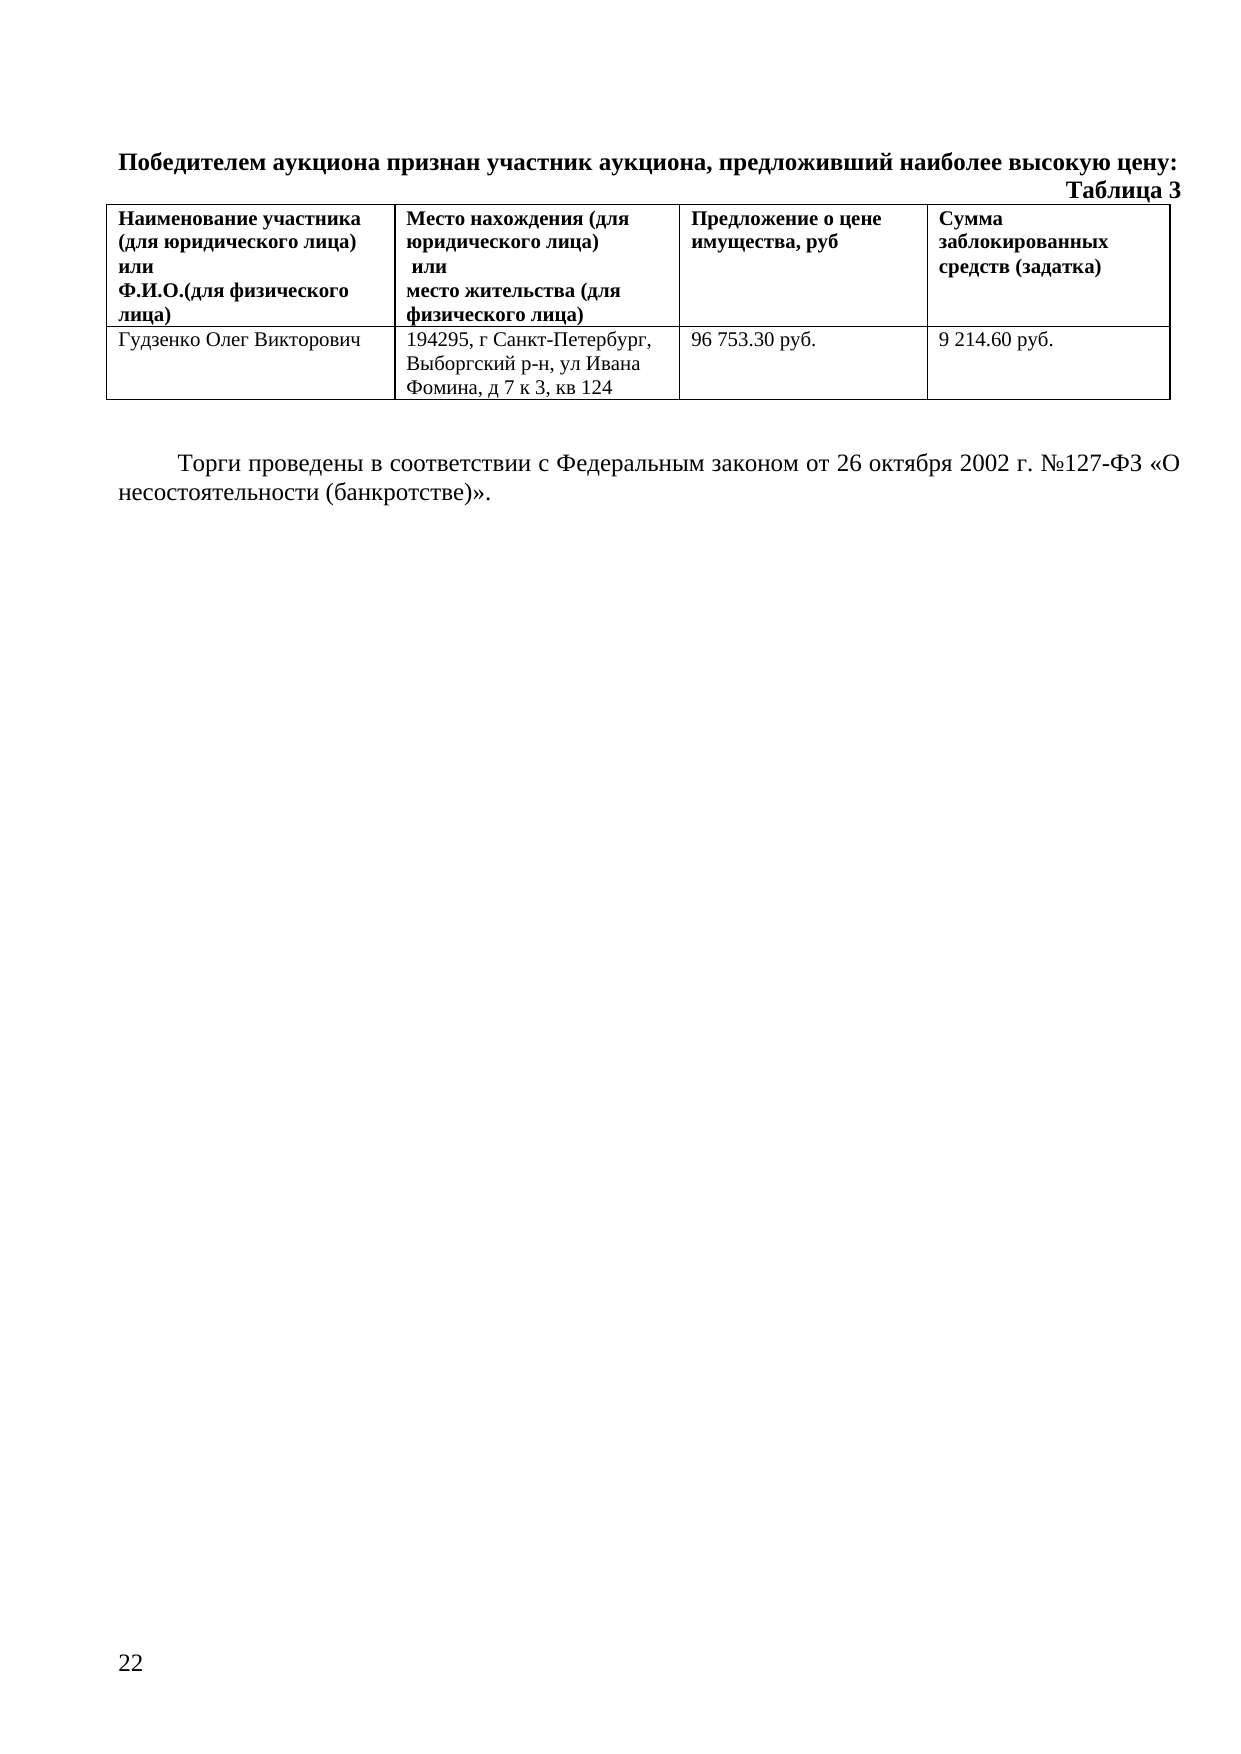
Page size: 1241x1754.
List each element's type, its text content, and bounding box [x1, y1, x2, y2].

list Таблица 3 [118, 176, 1181, 204]
table_cell Гудзенко Олег Викторович [107, 327, 394, 399]
table_header Наименование участника (для юридического лица) или Ф.И.О.(для физического лица) [107, 205, 394, 326]
table_cell 96 753.30 руб. [680, 327, 927, 399]
table_header Сумма заблокированных средств (задатка) [928, 205, 1169, 326]
table_header Место нахождения (для юридического лица) или место жительства (для физического лица) [396, 205, 679, 326]
table_cell 9 214.60 руб. [928, 327, 1169, 399]
table_cell 194295, г Санкт-Петербург, Выборгский р-н, ул Ивана Фомина, д 7 к 3, кв 124 [396, 327, 679, 399]
list Победителем аукциона признан участник аукциона, предложивший наиболее высокую цену: [118, 147, 1181, 176]
text Торги проведены в соответствии с Федеральным законом от 26 октября . №127-ФЗ «О несостоятельности (банкротстве)». [118, 448, 1181, 506]
table_header Предложение о цене имущества, руб [680, 205, 927, 326]
